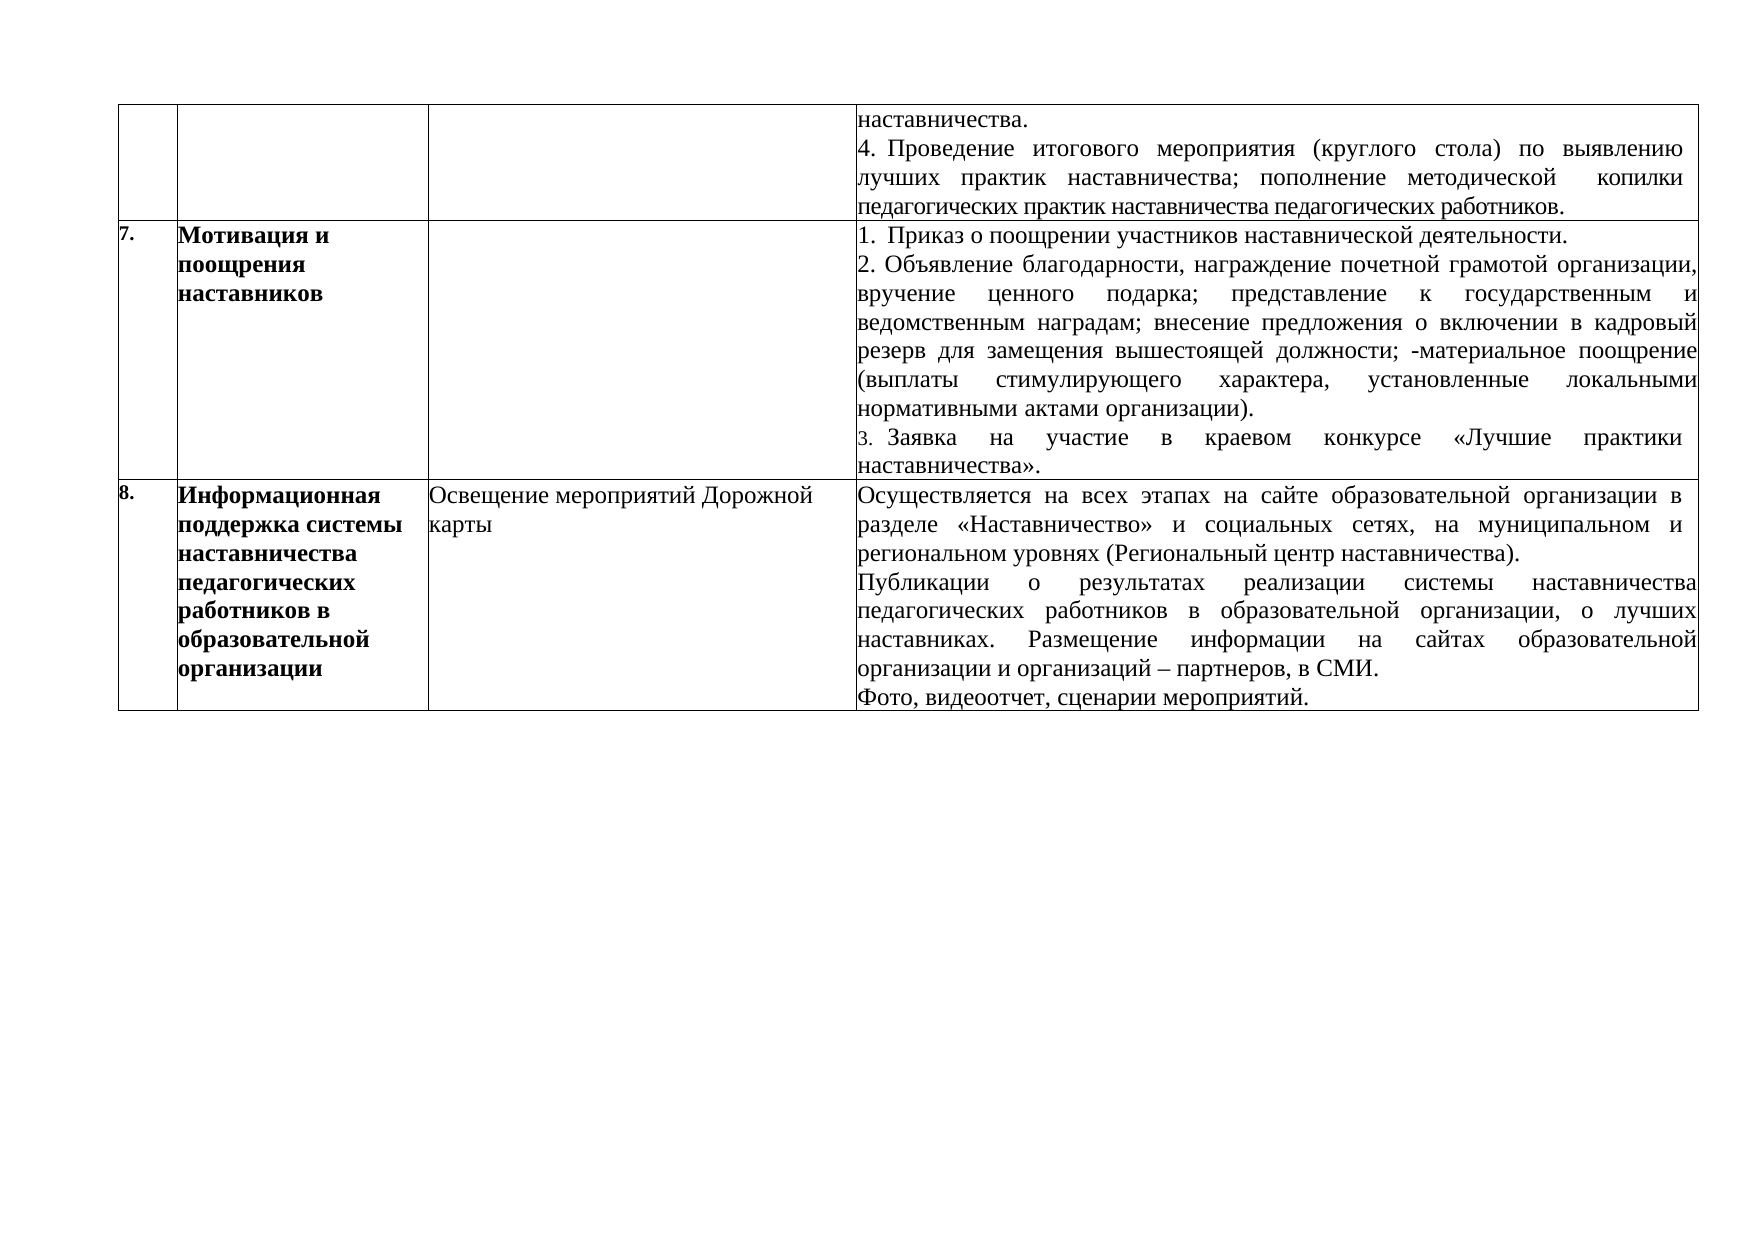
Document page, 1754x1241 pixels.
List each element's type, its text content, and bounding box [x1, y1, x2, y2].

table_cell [429, 105, 856, 219]
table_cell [178, 105, 428, 219]
table_cell Освещение мероприятий Дорожной карты [429, 480, 856, 710]
table_cell Осуществляется на всех этапах на сайте образовательной организации в разделе «Наставничество» и социальных сетях, на муниципальном и региональном уровнях (Региональный центр наставничества). Публикации о результатах реализации системы наставничества педагогических работников в образовательной организации, о лучших наставниках. Размещение информации на сайтах образовательной организации и организаций – партнеров, в СМИ. Фото, видеоотчет, сценарии мероприятий. [857, 480, 1698, 710]
table_cell [429, 221, 856, 479]
table_cell 6. [119, 105, 177, 219]
table_cell 8. [119, 480, 177, 710]
table_cell 1. Приказ о поощрении участников наставнической деятельности. 2. Объявление благодарности, награждение почетной грамотой организации, вручение ценного подарка; представление к государственным и ведомственным наградам; внесение предложения о включении в кадровый резерв для замещения вышестоящей должности; -материальное поощрение (выплаты стимулирующего характера, установленные локальными нормативными актами организации). Заявка на участие в краевом конкурсе «Лучшие практики наставничества». [857, 221, 1698, 479]
table_cell Информационная поддержка системы наставничества педагогических работников в образовательной организации [178, 480, 428, 710]
table_cell 7. [119, 221, 177, 479]
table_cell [857, 105, 1698, 219]
table_cell Мотивация и поощрения наставников [178, 221, 428, 479]
